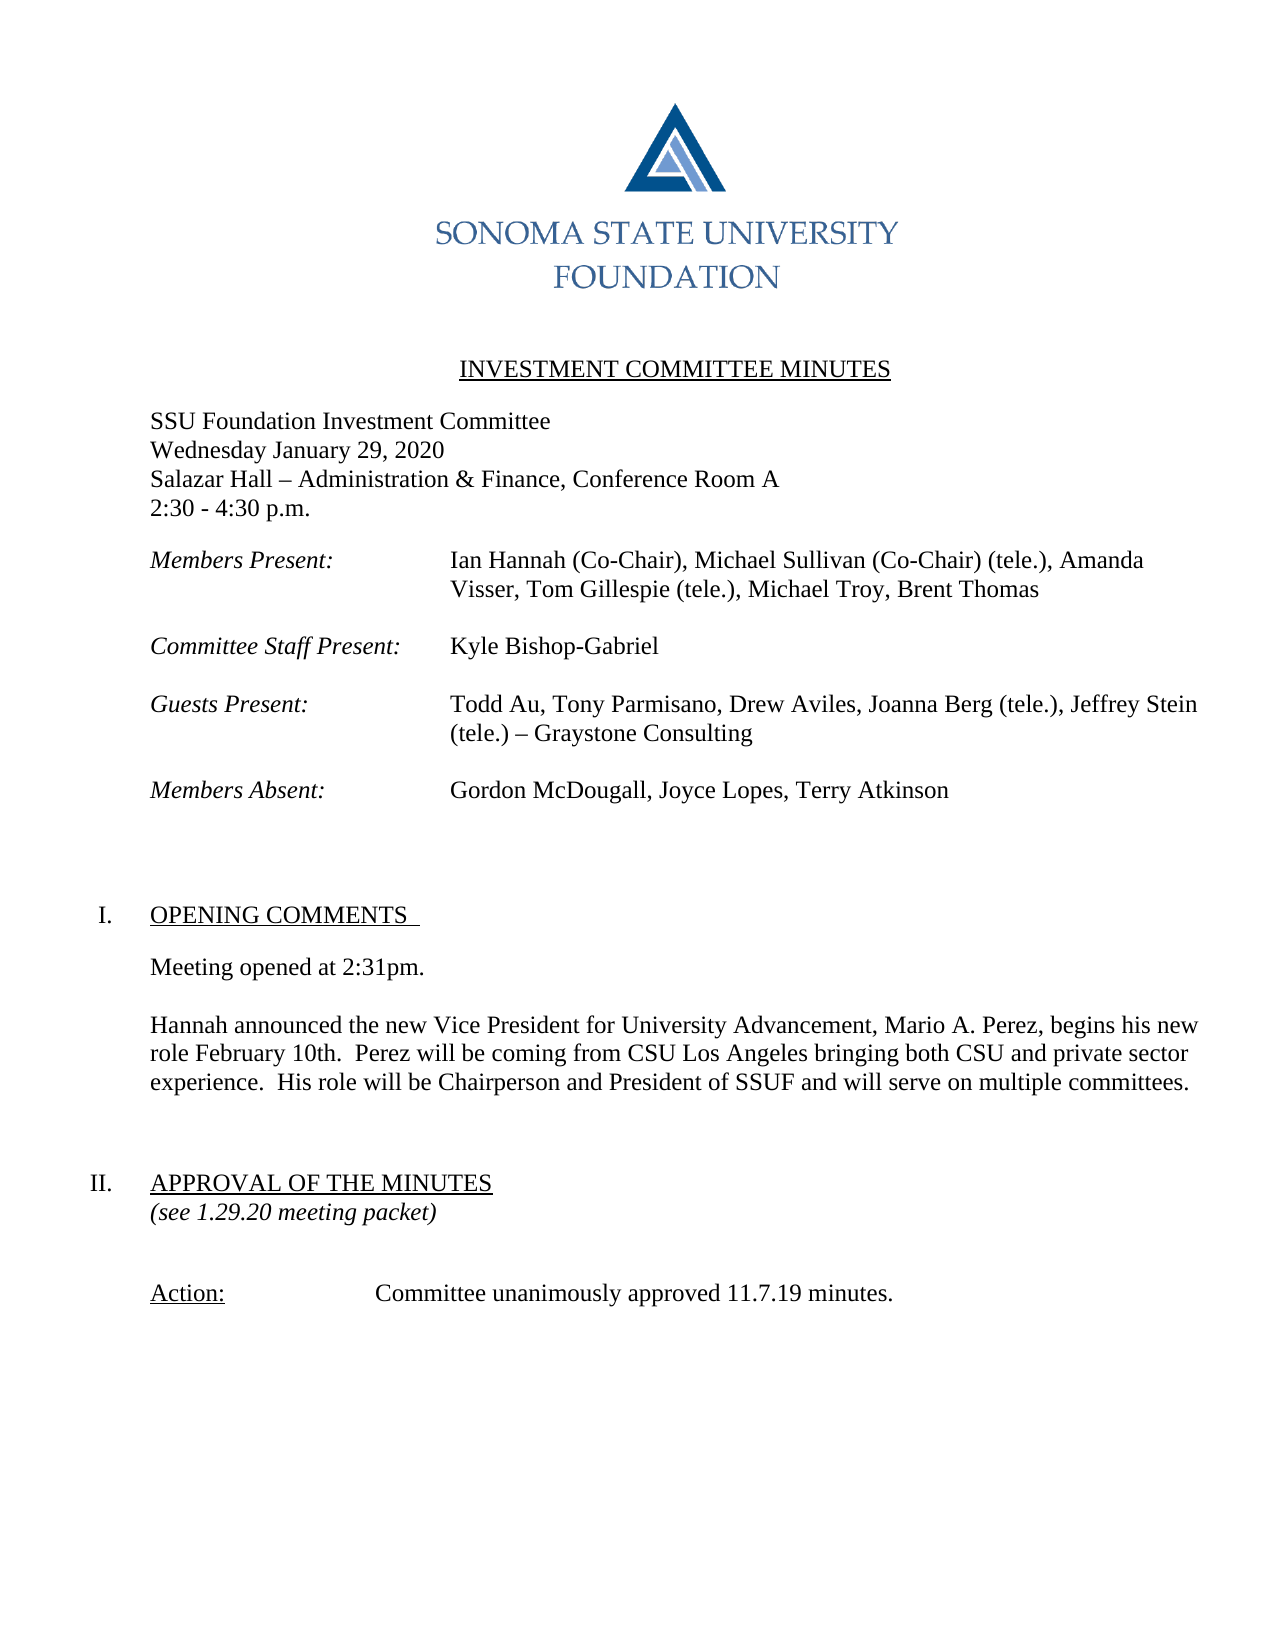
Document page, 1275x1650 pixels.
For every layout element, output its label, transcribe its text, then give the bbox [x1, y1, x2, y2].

text (see 1.29.20 meeting packet) [112, 1197, 1200, 1226]
text Salazar Hall – Administration & Finance, Conference Room A [112, 464, 1200, 493]
text Action: Committee unanimously approved 11.7.19 minutes. [112, 1278, 1200, 1307]
text 2:30 - 4:30 p.m. [112, 493, 1200, 521]
text Wednesday January 29, 2020 [112, 435, 1200, 464]
title INVESTMENT COMMITTEE MINUTES [112, 354, 1200, 383]
subtitle OPENING COMMENTS [112, 900, 1200, 928]
list Committee Staff Present: Kyle Bishop-Gabriel [150, 631, 1200, 660]
list Members Present: Ian Hannah (Co-Chair), Michael Sullivan (Co-Chair) (tele.), Amanda Visser, Tom Gillespie (tele.), Michael Troy, Brent Thomas [150, 545, 1200, 603]
text Meeting opened at 2:31pm. [112, 952, 1200, 981]
subtitle APPROVAL OF THE MINUTES [112, 1168, 1200, 1197]
text SSU Foundation Investment Committee [112, 406, 1200, 435]
list Guests Present: Todd Au, Tony Parmisano, Drew Aviles, Joanna Berg (tele.), Jeffrey Stein (tele.) – Graystone Consulting [150, 689, 1200, 746]
picture [436, 103, 914, 297]
list Members Absent: Gordon McDougall, Joyce Lopes, Terry Atkinson [150, 775, 1200, 804]
text Hannah announced the new Vice President for University Advancement, Mario A. Perez, begins his new role February 10th. Perez will be coming from CSU Los Angeles bringing both CSU and private sector experience. His role will be Chairperson and President of SSUF and will serve on multiple committees. [150, 1010, 1200, 1096]
